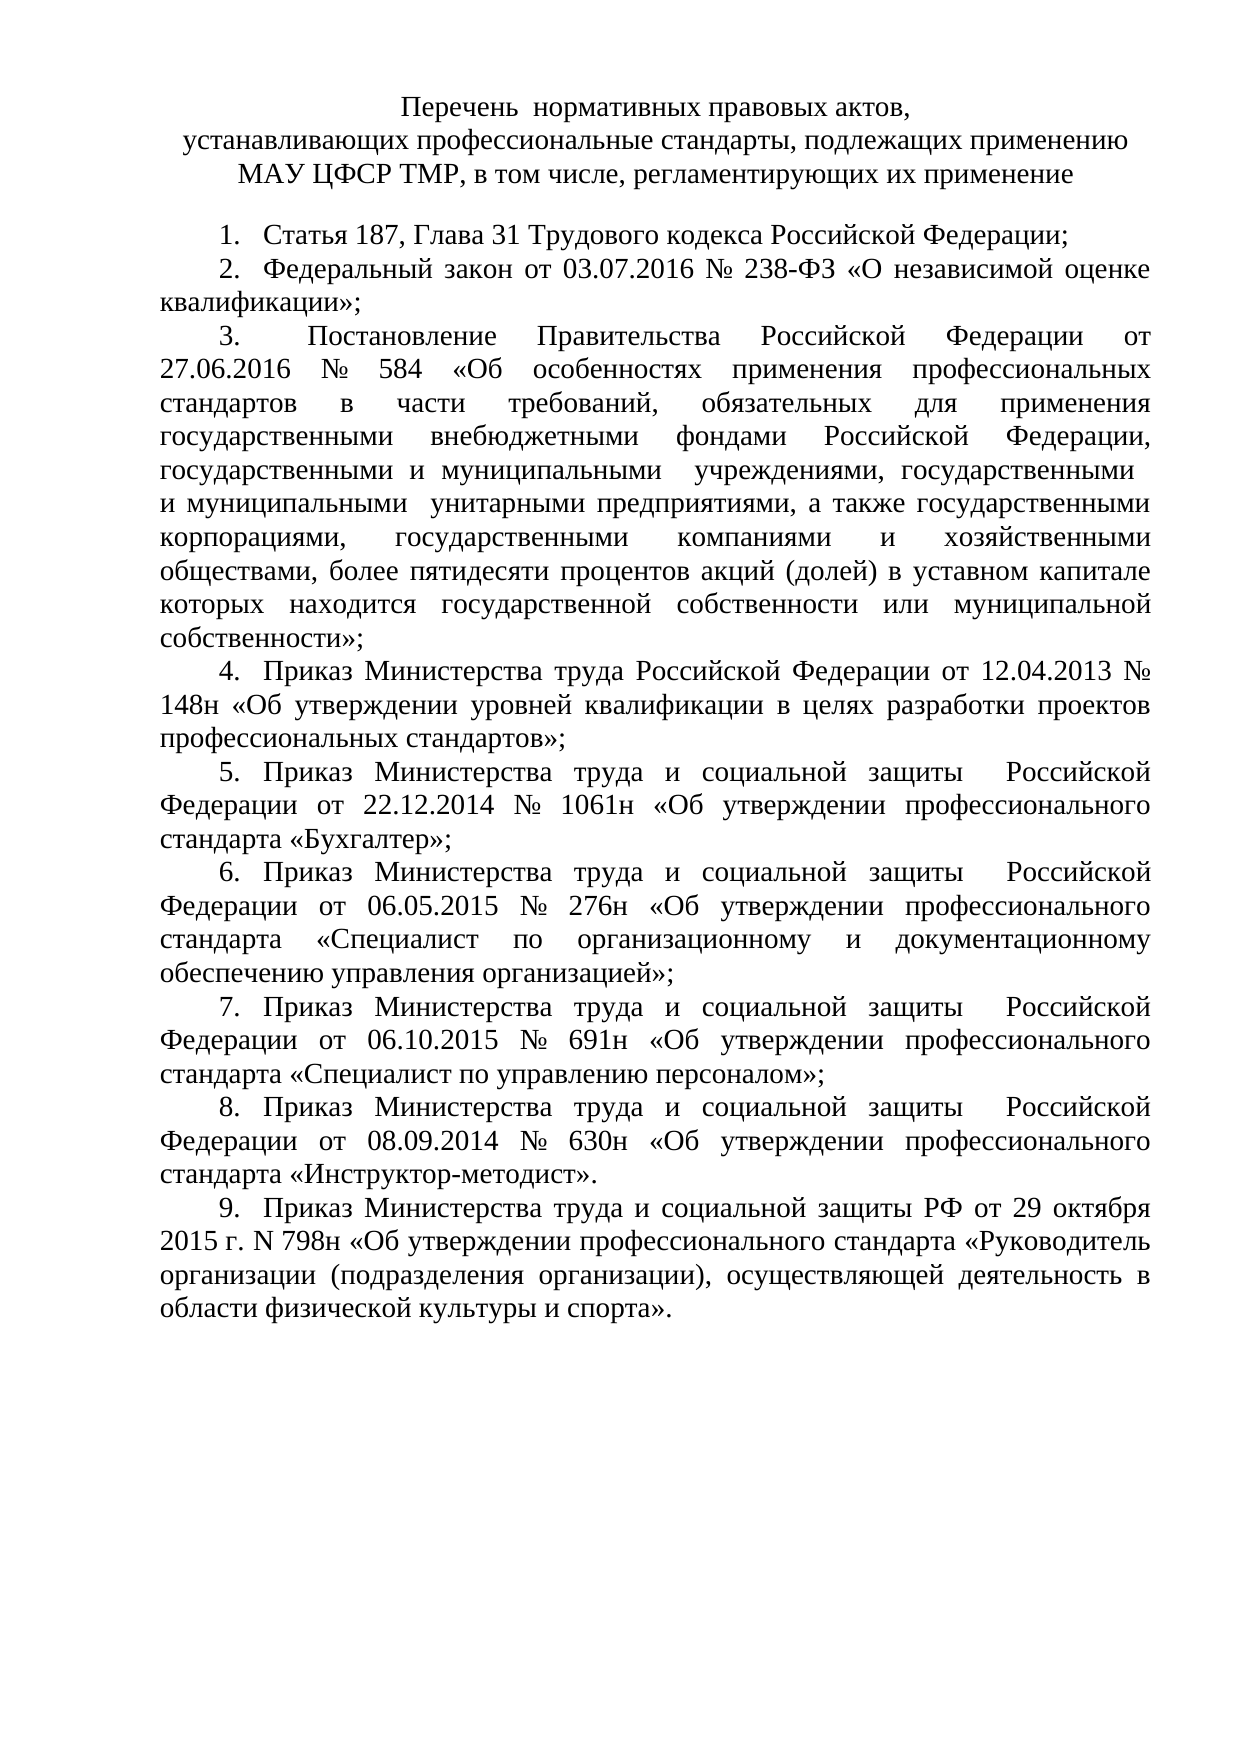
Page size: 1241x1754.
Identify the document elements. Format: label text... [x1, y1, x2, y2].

list Приказ Министерства труда и социальной защиты Российской Федерации от 08.09.2014 № 630н «Об утверждении профессионального стандарта «Инструктор-методист». [159, 1089, 1152, 1190]
list Приказ Министерства труда и социальной защиты Российской Федерации от 06.05.2015 № 276н «Об утверждении профессионального стандарта «Специалист по организационному и документационному обеспечению управления организацией»; [159, 854, 1152, 989]
list Постановление Правительства Российской Федерации от 27.06.2016 № 584 «Об особенностях применения профессиональных стандартов в части требований, обязательных для применения государственными внебюджетными фондами Российской Федерации, государственными и муниципальными учреждениями, государственными и муниципальными унитарными предприятиями, а также государственными корпорациями, государственными компаниями и хозяйственными обществами, более пятидесяти процентов акций (долей) в уставном капитале которых находится государственной собственности или муниципальной собственности»; [159, 318, 1152, 653]
list Приказ Министерства труда и социальной защиты Российской Федерации от 22.12.2014 № 1061н «Об утверждении профессионального стандарта «Бухгалтер»; [159, 754, 1152, 854]
list Приказ Министерства труда Российской Федерации от 12.04.2013 № 148н «Об утверждении уровней квалификации в целях разработки проектов профессиональных стандартов»; [159, 653, 1152, 754]
list Статья 187, Глава 31 Трудового кодекса Российской Федерации; [159, 217, 1152, 251]
text Перечень нормативных правовых актов, [159, 89, 1152, 122]
text устанавливающих профессиональные стандарты, подлежащих применению МАУ ЦФСР ТМР, в том числе, регламентирующих их применение [159, 122, 1152, 189]
list Приказ Министерства труда и социальной защиты РФ от 29 октября 2015 г. N 798н «Об утверждении профессионального стандарта «Руководитель организации (подразделения организации), осуществляющей деятельность в области физической культуры и спорта». [159, 1190, 1152, 1324]
list Федеральный закон от 03.07.2016 № 238-ФЗ «О независимой оценке квалификации»; [159, 251, 1152, 318]
list Приказ Министерства труда и социальной защиты Российской Федерации от 06.10.2015 № 691н «Об утверждении профессионального стандарта «Специалист по управлению персоналом»; [159, 989, 1152, 1089]
